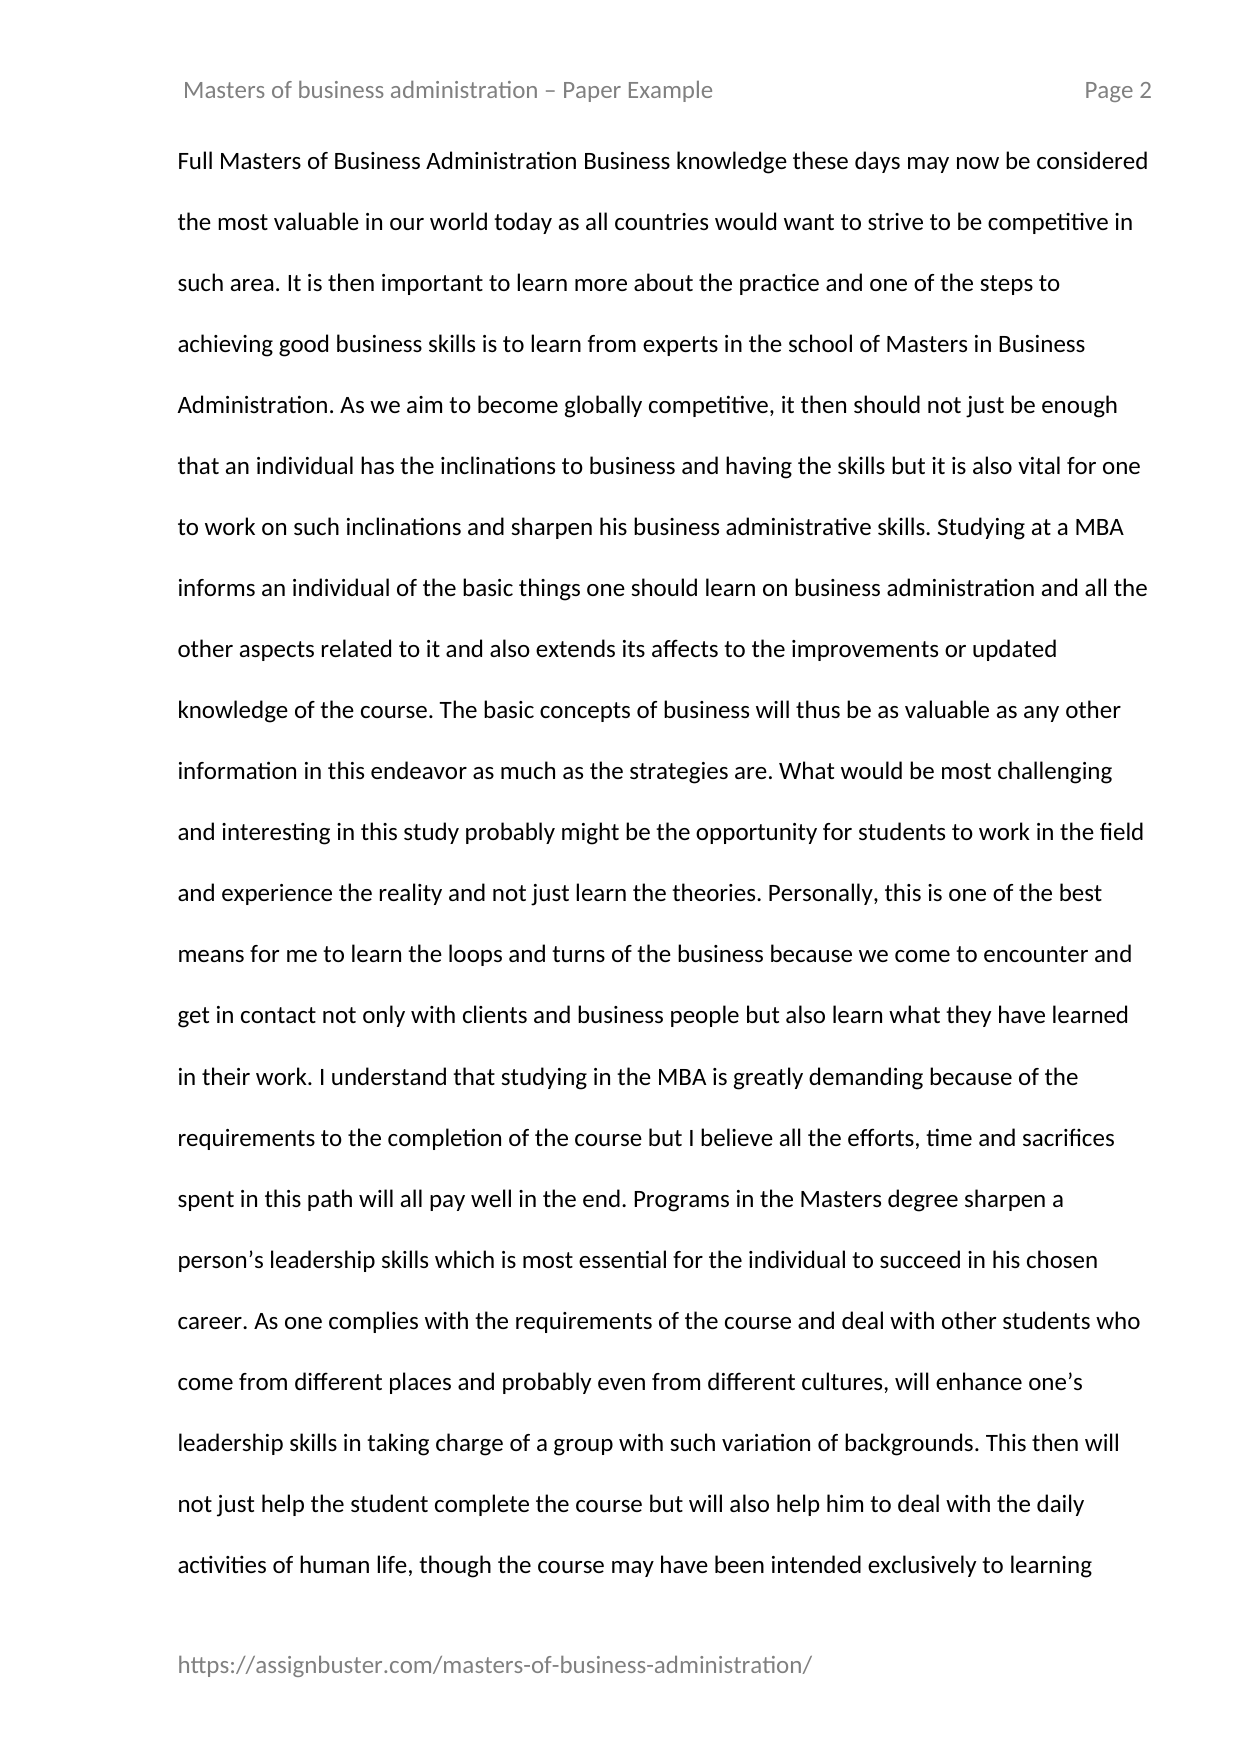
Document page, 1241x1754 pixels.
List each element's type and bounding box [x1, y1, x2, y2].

text [177, 145, 1152, 1579]
